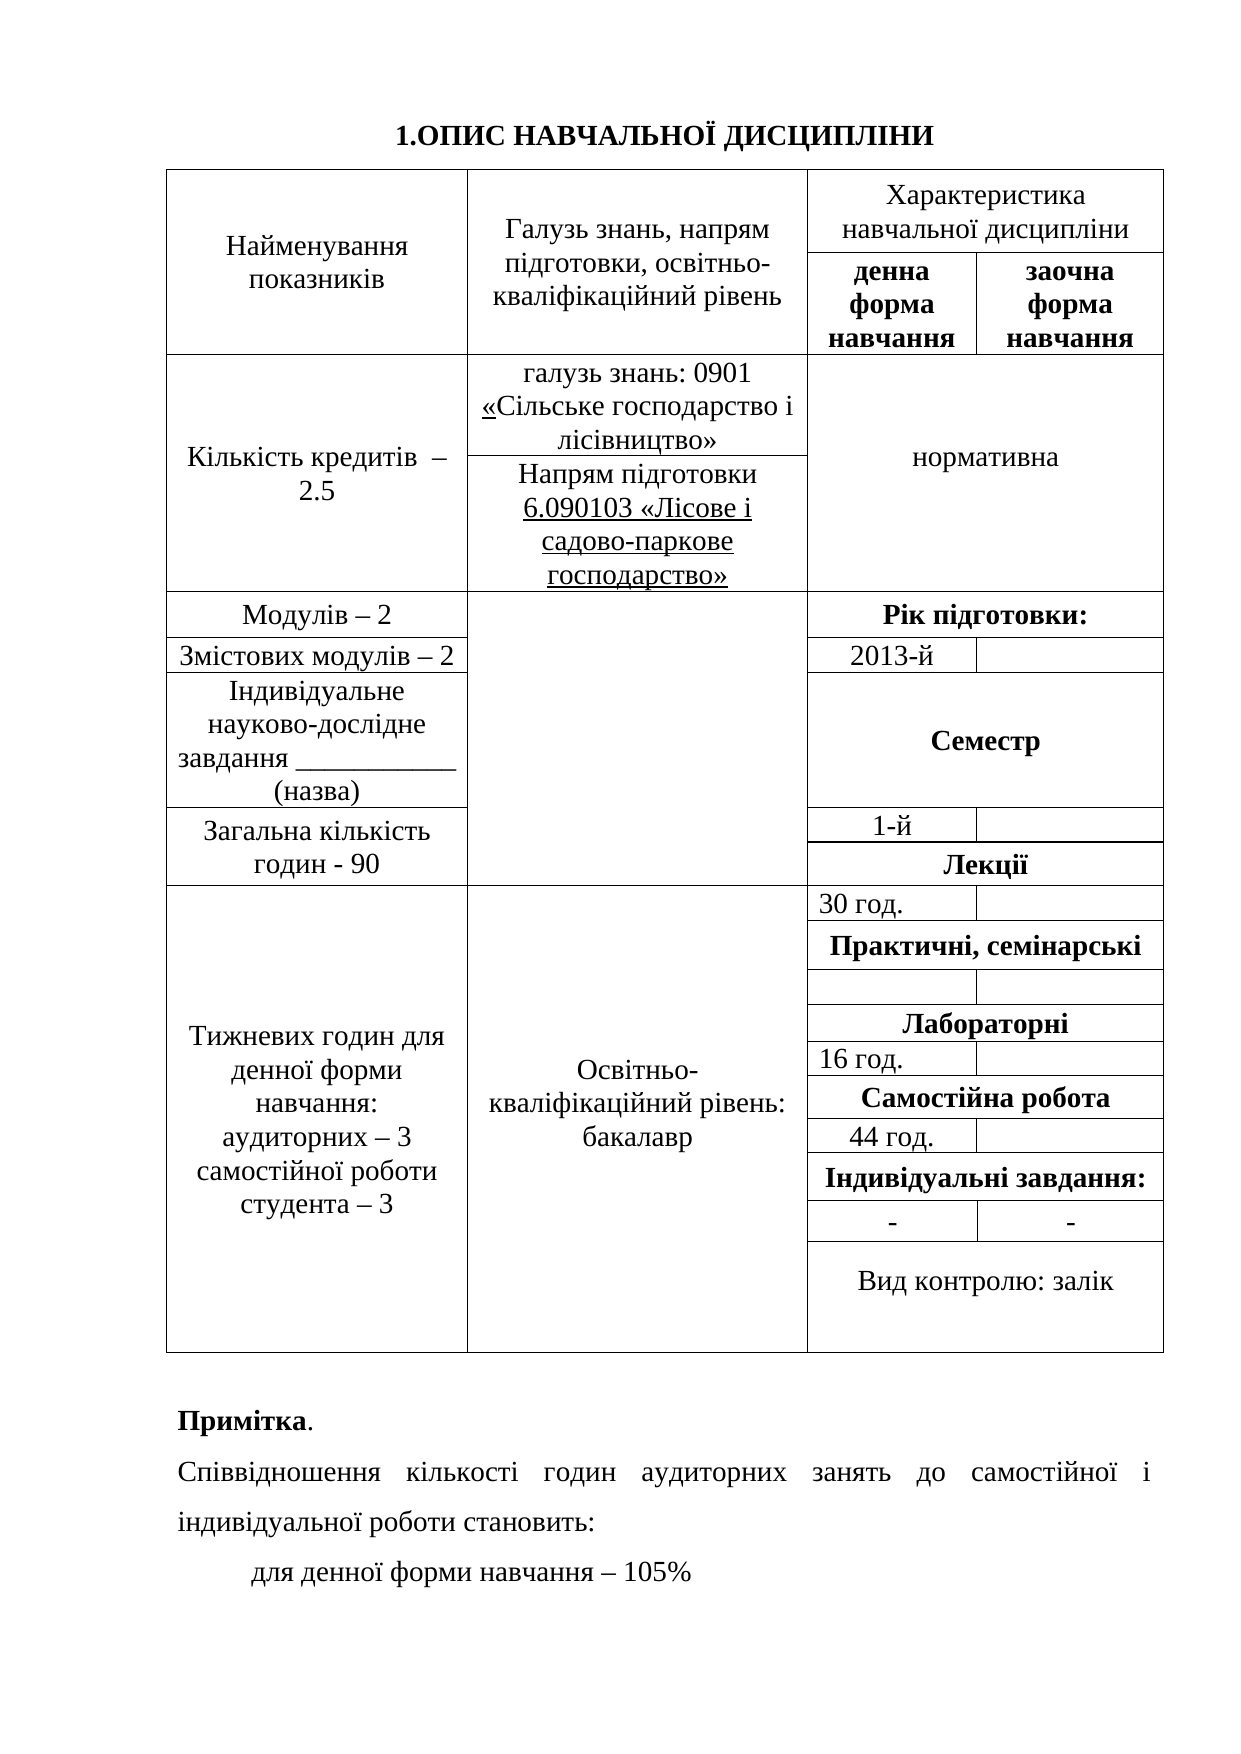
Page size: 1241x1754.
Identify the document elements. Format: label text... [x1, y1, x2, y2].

table_cell [977, 886, 1163, 920]
table_cell Семестр [808, 673, 1163, 807]
table_cell Загальна кількість годин - 90 [167, 808, 467, 885]
table_cell [977, 1042, 1163, 1075]
table_cell Практичні, семінарські [808, 921, 1163, 969]
table_cell Модулів – 2 [167, 592, 467, 637]
table_cell - [808, 1201, 977, 1241]
table_cell Освітньо-кваліфікаційний рівень: бакалавр [468, 886, 807, 1352]
table_cell Лабораторні [808, 1005, 1163, 1041]
text для денної форми навчання – 105% [177, 1554, 1152, 1588]
table_cell Індивідуальні завдання: [808, 1153, 1163, 1200]
table_cell галузь знань: 0901 «Сільське господарство і лісівництво» [468, 355, 807, 455]
table_cell 44 год. [808, 1119, 976, 1152]
table_cell Змістових модулів – 2 [167, 638, 467, 672]
table_cell [468, 592, 807, 885]
table_cell Рік підготовки: [808, 592, 1163, 637]
table_cell [977, 808, 1163, 841]
table_header Галузь знань, напрям підготовки, освітньо-кваліфікаційний рівень [468, 170, 807, 354]
table_cell Самостійна робота [808, 1076, 1163, 1118]
table_header Характеристика навчальної дисципліни [808, 170, 1163, 252]
table_cell [977, 638, 1163, 672]
table_cell 1-й [808, 808, 976, 841]
table_cell Тижневих годин для денної форми навчання: аудиторних – 3 самостійної роботи студента – 3 [167, 886, 467, 1352]
table_cell 2013-й [808, 638, 976, 672]
text Співвідношення кількості годин аудиторних занять до самостійної і індивідуальної роботи становить: [177, 1454, 1152, 1537]
table_header Найменування показників [167, 170, 467, 354]
text Примітка. [177, 1403, 1152, 1437]
table_cell [977, 970, 1163, 1004]
table_cell [977, 1119, 1163, 1152]
table_cell Кількість кредитів – 2.5 [167, 355, 467, 591]
subtitle 1.ОПИС НАВЧАЛЬНОЇ ДИСЦИПЛІНИ [177, 118, 1152, 152]
table_cell заочна форма навчання [977, 253, 1163, 354]
table_cell 30 год. [808, 886, 976, 920]
table_cell Вид контролю: залік [808, 1242, 1163, 1352]
table_cell Індивідуальне науково-дослідне завдання ___________ (назва) [167, 673, 467, 807]
table_cell денна форма навчання [808, 253, 976, 354]
table_cell - [978, 1201, 1163, 1241]
table_cell Лекції [808, 843, 1163, 885]
table_cell Напрям підготовки 6.090103 «Лісове і садово-паркове господарство» [468, 456, 807, 591]
table_cell 16 год. [808, 1042, 976, 1075]
table_cell нормативна [808, 355, 1163, 591]
table_cell [808, 970, 976, 1004]
